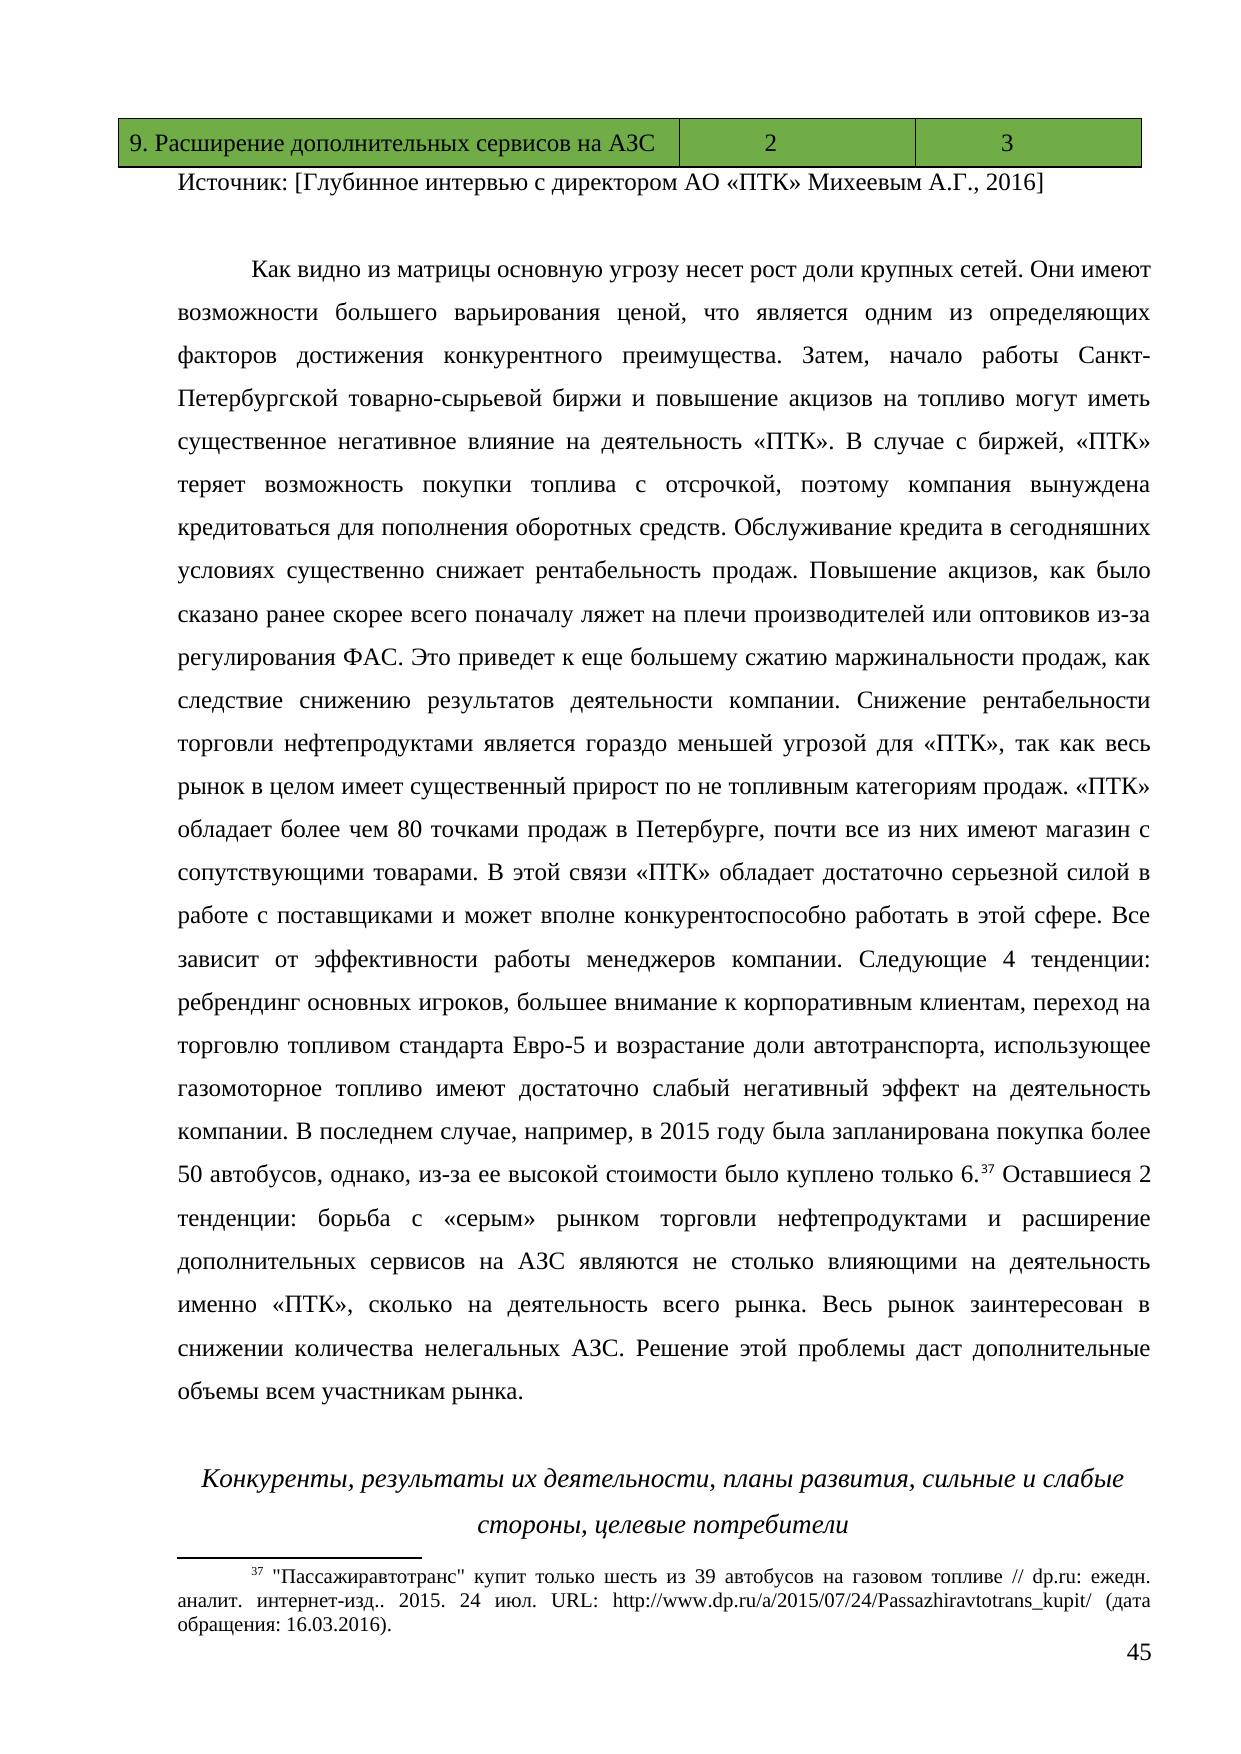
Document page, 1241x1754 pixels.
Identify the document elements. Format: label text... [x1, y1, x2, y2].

text Как видно из матрицы основную угрозу несет рост доли крупных сетей. Они имеют возможности большего варьирования ценой, что является одним из определяющих факторов достижения конкурентного преимущества. Затем, начало работы Санкт-Петербургской товарно-сырьевой биржи и повышение акцизов на топливо могут иметь существенное негативное влияние на деятельность «ПТК». В случае с биржей, «ПТК» теряет возможность покупки топлива с отсрочкой, поэтому компания вынуждена кредитоваться для пополнения оборотных средств. Обслуживание кредита в сегодняшних условиях существенно снижает рентабельность продаж. Повышение акцизов, как было сказано ранее скорее всего поначалу ляжет на плечи производителей или оптовиков из-за регулирования ФАС. Это приведет к еще большему сжатию маржинальности продаж, как следствие снижению результатов деятельности компании. Снижение рентабельности торговли нефтепродуктами является гораздо меньшей угрозой для «ПТК», так как весь рынок в целом имеет существенный прирост по не топливным категориям продаж. «ПТК» обладает более чем 80 точками продаж в Петербурге, почти все из них имеют магазин с сопутствующими товарами. В этой связи «ПТК» обладает достаточно серьезной силой в работе с поставщиками и может вполне конкурентоспособно работать в этой сфере. Все зависит от эффективности работы менеджеров компании. Следующие 4 тенденции: ребрендинг основных игроков, большее внимание к корпоративным клиентам, переход на торговлю топливом стандарта Евро-5 и возрастание доли автотранспорта, использующее газомоторное топливо имеют достаточно слабый негативный эффект на деятельность компании. В последнем случае, например, в 2015 году была запланирована покупка более 50 автобусов, однако, из-за ее высокой стоимости было куплено только 6. Оставшиеся 2 тенденции: борьба с «серым» рынком торговли нефтепродуктами и расширение дополнительных сервисов на АЗС являются не столько влияющими на деятельность именно «ПТК», сколько на деятельность всего рынка. Весь рынок заинтересован в снижении количества нелегальных АЗС. Решение этой проблемы даст дополнительные объемы всем участникам рынка. [177, 254, 1152, 1404]
table_cell 2 [680, 119, 915, 166]
text Конкуренты, результаты их деятельности, планы развития, сильные и слабые стороны, целевые потребители [177, 1462, 1152, 1540]
text Источник: [Глубинное интервью с директором АО «ПТК» Михеевым А.Г., 2016] [177, 167, 1152, 196]
table_cell 9. Расширение дополнительных сервисов на АЗС [119, 119, 679, 166]
table_cell 3 [916, 119, 1141, 166]
